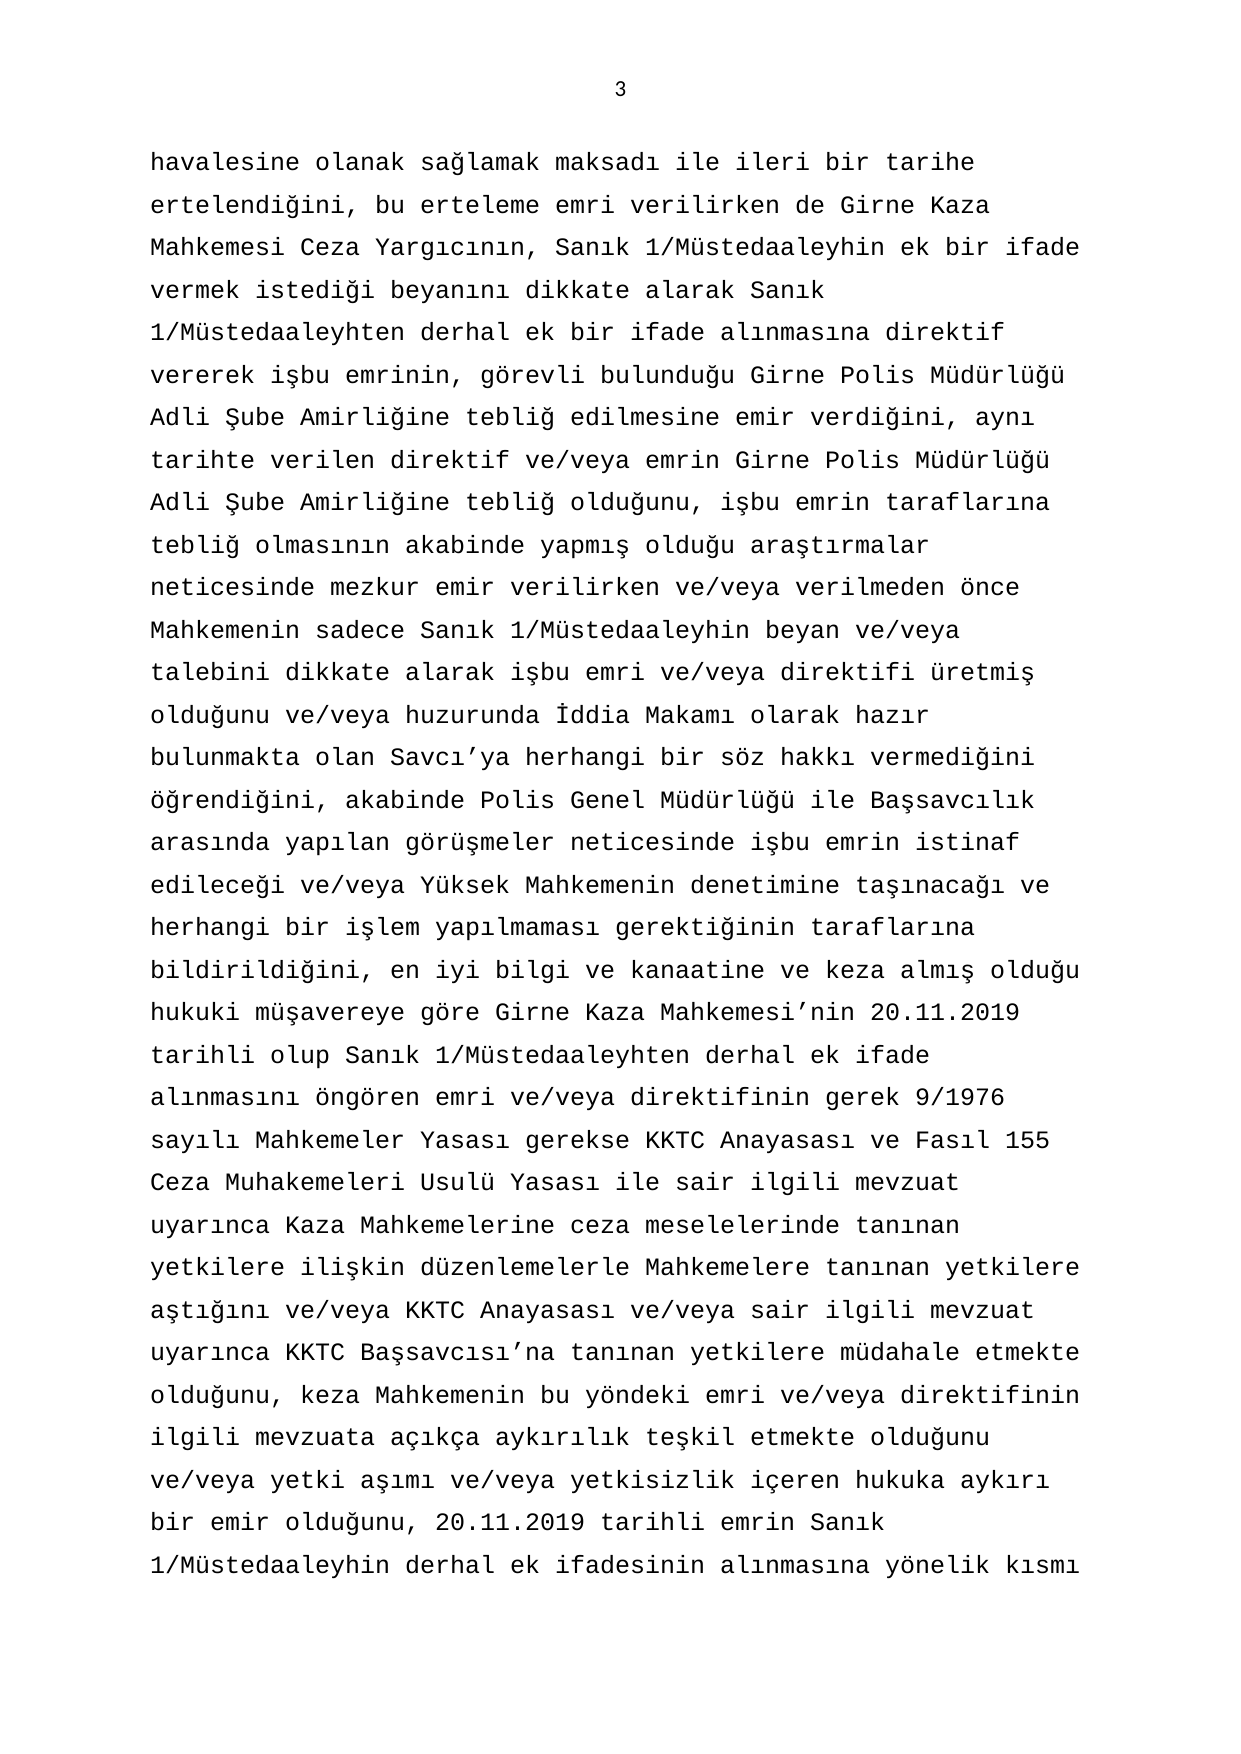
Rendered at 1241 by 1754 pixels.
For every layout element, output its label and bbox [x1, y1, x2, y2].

text [150, 150, 1090, 943]
list [150, 957, 1090, 1581]
